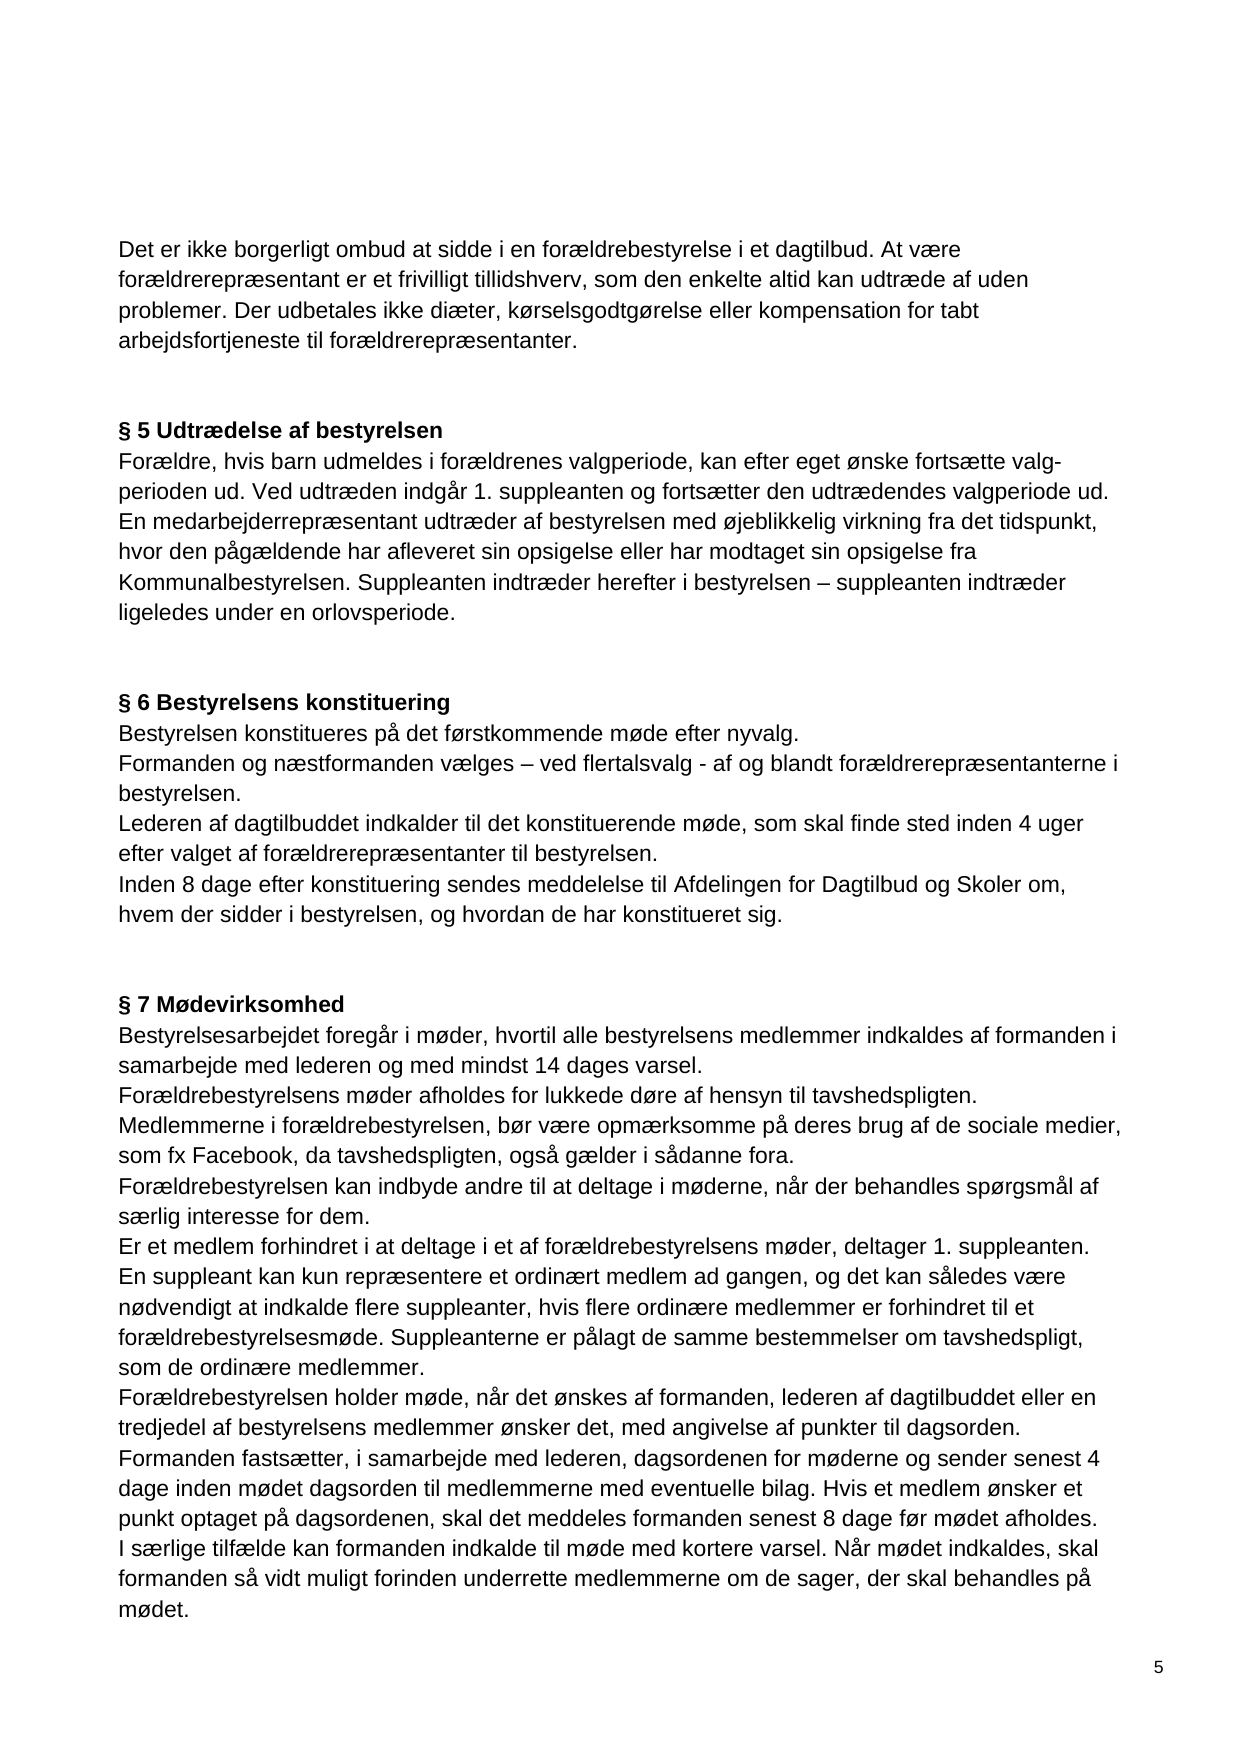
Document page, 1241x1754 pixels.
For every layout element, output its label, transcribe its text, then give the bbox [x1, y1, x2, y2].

text Bestyrelsesarbejdet foregår i møder, hvortil alle bestyrelsens medlemmer indkaldes af formanden i samarbejde med lederen og med mindst 14 dages varsel. [118, 1022, 1122, 1078]
text Forældre, hvis barn udmeldes i forældrenes valgperiode, kan efter eget ønske fortsætte valg-perioden ud. Ved udtræden indgår 1. suppleanten og fortsætter den udtrædendes valgperiode ud. [118, 448, 1122, 504]
text Bestyrelsen konstitueres på det førstkommende møde efter nyvalg. [118, 719, 1122, 746]
text Inden 8 dage efter konstituering sendes meddelelse til Afdelingen for Dagtilbud og Skoler om, hvem der sidder i bestyrelsen, og hvordan de har konstitueret sig. [118, 871, 1122, 927]
text Forældrebestyrelsen kan indbyde andre til at deltage i møderne, når der behandles spørgsmål af særlig interesse for dem. [118, 1173, 1122, 1229]
text Formanden og næstformanden vælges – ved flertalsvalg - af og blandt forældrerepræsentanterne i bestyrelsen. [118, 750, 1122, 806]
text § 5 Udtrædelse af bestyrelsen [118, 417, 1122, 444]
text Lederen af dagtilbuddet indkalder til det konstituerende møde, som skal finde sted inden 4 uger efter valget af forældrerepræsentanter til bestyrelsen. [118, 810, 1122, 867]
text Det er ikke borgerligt ombud at sidde i en forældrebestyrelse i et dagtilbud. At være forældrerepræsentant er et frivilligt tillidshverv, som den enkelte altid kan udtræde af uden problemer. Der udbetales ikke diæter, kørselsgodtgørelse eller kompensation for tabt arbejdsfortjeneste til forældrerepræsentanter. [118, 236, 1122, 353]
text Forældrebestyrelsens møder afholdes for lukkede døre af hensyn til tavshedspligten. [118, 1082, 1122, 1108]
text Er et medlem forhindret i at deltage i et af forældrebestyrelsens møder, deltager 1. suppleanten. [118, 1233, 1122, 1259]
text § 6 Bestyrelsens konstituering [118, 689, 1122, 716]
text En medarbejderrepræsentant udtræder af bestyrelsen med øjeblikkelig virkning fra det tidspunkt, hvor den pågældende har afleveret sin opsigelse eller har modtaget sin opsigelse fra Kommunalbestyrelsen. Suppleanten indtræder herefter i bestyrelsen – suppleanten indtræder ligeledes under en orlovsperiode. [118, 508, 1122, 625]
text Forældrebestyrelsen holder møde, når det ønskes af formanden, lederen af dagtilbuddet eller en tredjedel af bestyrelsens medlemmer ønsker det, med angivelse af punkter til dagsorden. [118, 1384, 1122, 1441]
text En suppleant kan kun repræsentere et ordinært medlem ad gangen, og det kan således være nødvendigt at indkalde flere suppleanter, hvis flere ordinære medlemmer er forhindret til et forældrebestyrelsesmøde. Suppleanterne er pålagt de samme bestemmelser om tavshedspligt, som de ordinære medlemmer. [118, 1263, 1122, 1380]
text Formanden fastsætter, i samarbejde med lederen, dagsordenen for møderne og sender senest 4 dage inden mødet dagsorden til medlemmerne med eventuelle bilag. Hvis et medlem ønsker et punkt optaget på dagsordenen, skal det meddeles formanden senest 8 dage før mødet afholdes. [118, 1444, 1122, 1531]
text I særlige tilfælde kan formanden indkalde til møde med kortere varsel. Når mødet indkaldes, skal formanden så vidt muligt forinden underrette medlemmerne om de sager, der skal behandles på mødet. [118, 1535, 1122, 1622]
text Medlemmerne i forældrebestyrelsen, bør være opmærksomme på deres brug af de sociale medier, som fx Facebook, da tavshedspligten, også gælder i sådanne fora. [118, 1112, 1122, 1169]
text § 7 Mødevirksomhed [118, 991, 1122, 1018]
